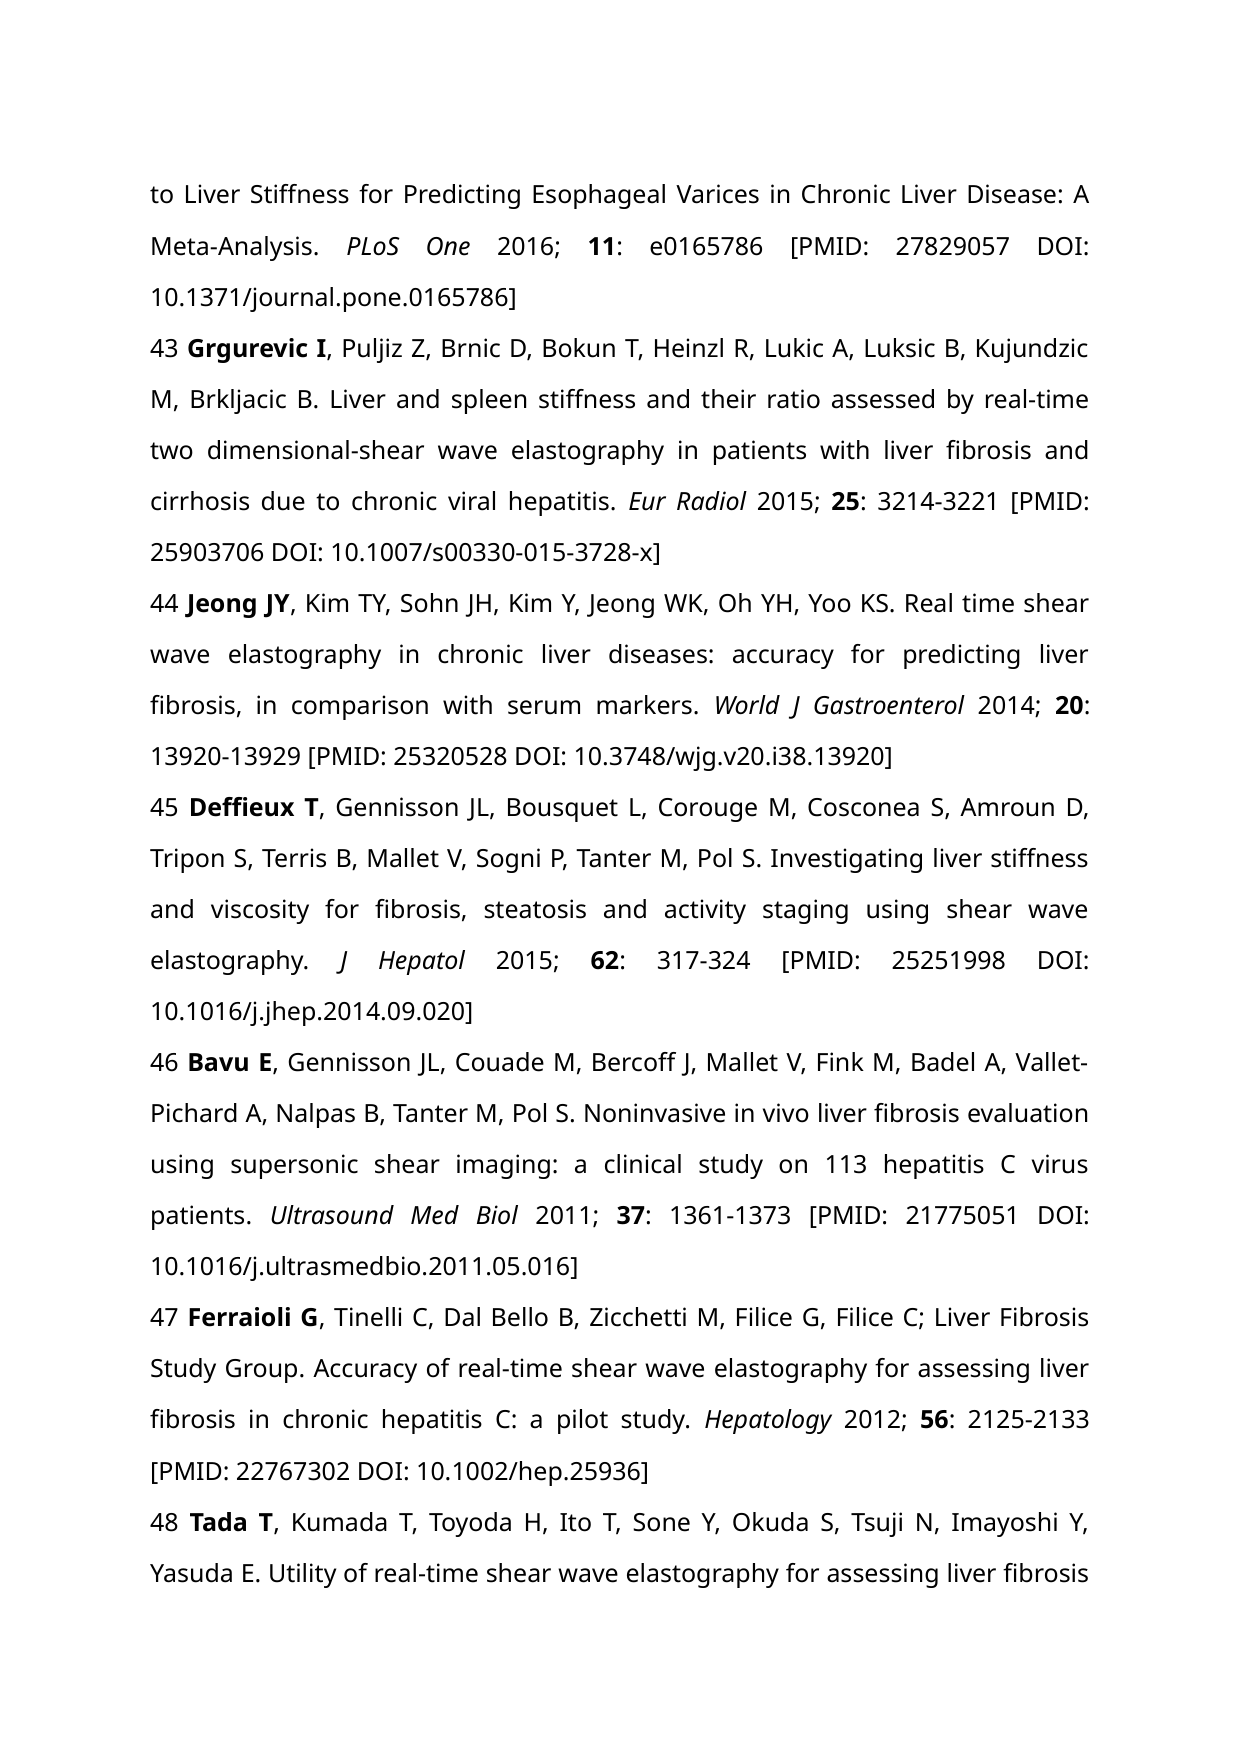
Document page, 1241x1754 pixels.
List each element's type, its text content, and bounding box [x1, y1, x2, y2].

text 46 Bavu E, Gennisson JL, Couade M, Bercoff J, Mallet V, Fink M, Badel A, Vallet-Pichard A, Nalpas B, Tanter M, Pol S. Noninvasive in vivo liver fibrosis evaluation using supersonic shear imaging: a clinical study on 113 hepatitis C virus patients. Ultrasound Med Biol 2011; 37: 1361-1373 [PMID: 21775051 DOI: 10.1016/j.ultrasmedbio.2011.05.016] [150, 1045, 1090, 1283]
text 43 Grgurevic I, Puljiz Z, Brnic D, Bokun T, Heinzl R, Lukic A, Luksic B, Kujundzic M, Brkljacic B. Liver and spleen stiffness and their ratio assessed by real-time two dimensional-shear wave elastography in patients with liver fibrosis and cirrhosis due to chronic viral hepatitis. Eur Radiol 2015; 25: 3214-3221 [PMID: 25903706 DOI: 10.1007/s00330-015-3728-x] [150, 330, 1090, 568]
text 44 Jeong JY, Kim TY, Sohn JH, Kim Y, Jeong WK, Oh YH, Yoo KS. Real time shear wave elastography in chronic liver diseases: accuracy for predicting liver fibrosis, in comparison with serum markers. World J Gastroenterol 2014; 20: 13920-13929 [PMID: 25320528 DOI: 10.3748/wjg.v20.i38.13920] [150, 586, 1090, 773]
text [150, 1504, 1090, 1589]
text 45 Deffieux T, Gennisson JL, Bousquet L, Corouge M, Cosconea S, Amroun D, Tripon S, Terris B, Mallet V, Sogni P, Tanter M, Pol S. Investigating liver stiffness and viscosity for fibrosis, steatosis and activity staging using shear wave elastography. J Hepatol 2015; 62: 317-324 [PMID: 25251998 DOI: 10.1016/j.jhep.2014.09.020] [150, 790, 1090, 1028]
text 47 Ferraioli G, Tinelli C, Dal Bello B, Zicchetti M, Filice G, Filice C; Liver Fibrosis Study Group. Accuracy of real-time shear wave elastography for assessing liver fibrosis in chronic hepatitis C: a pilot study. Hepatology 2012; 56: 2125-2133 [PMID: 22767302 DOI: 10.1002/hep.25936] [150, 1300, 1090, 1487]
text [150, 177, 1090, 313]
